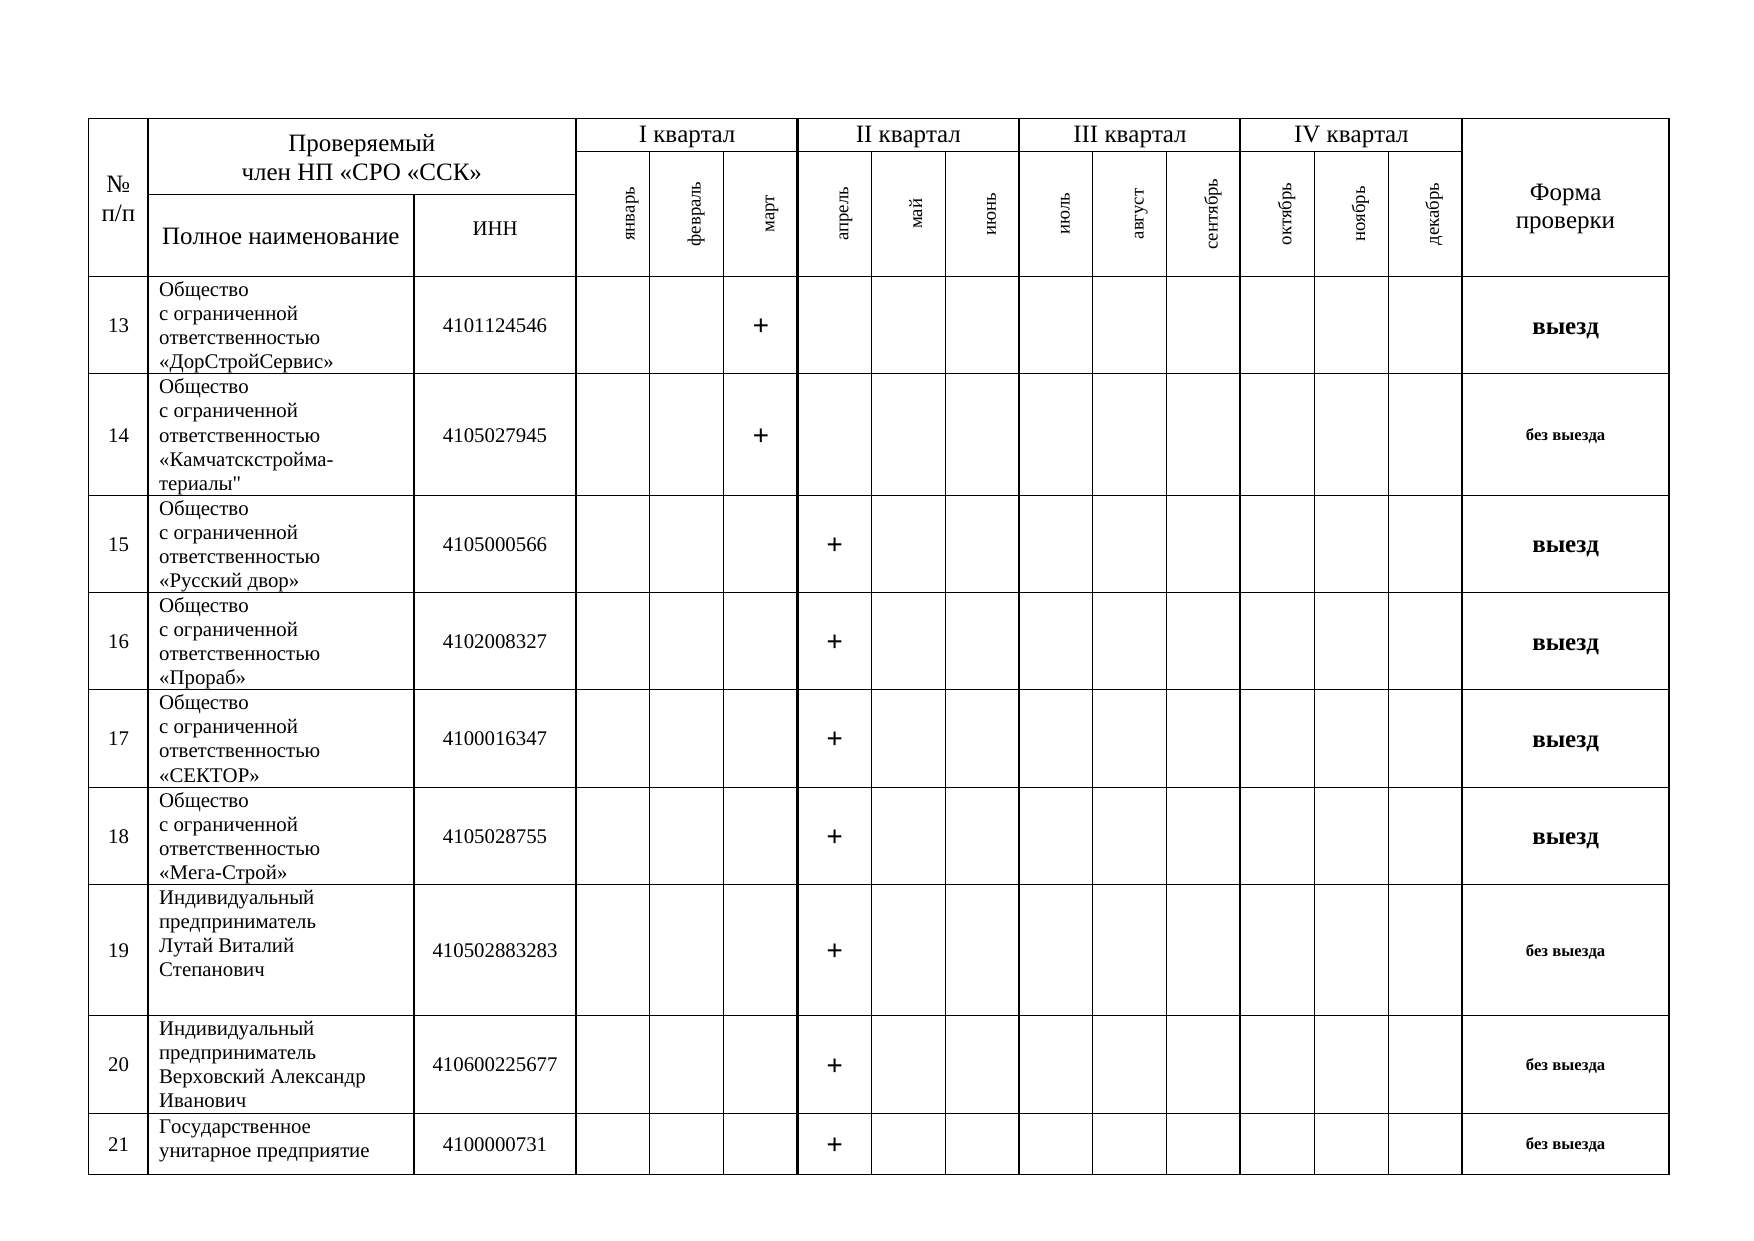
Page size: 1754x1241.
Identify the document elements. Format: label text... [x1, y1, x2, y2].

table_cell [1167, 690, 1239, 787]
table_cell [1389, 496, 1461, 592]
table_cell [872, 374, 945, 495]
table_cell [1020, 593, 1092, 689]
table_cell [1389, 374, 1461, 495]
table_cell + [799, 885, 871, 1015]
table_cell выезд [1463, 496, 1668, 592]
table_cell [650, 788, 723, 884]
table_cell [1315, 690, 1388, 787]
table_cell без выезда [1463, 374, 1668, 495]
table_cell [1093, 374, 1166, 495]
table_cell [1093, 1114, 1166, 1174]
table_cell февраль [650, 152, 723, 276]
table_cell 14 [89, 374, 147, 495]
table_cell Общество с ограниченной ответственностью «Мега-Строй» [149, 788, 413, 884]
table_cell [1389, 593, 1461, 689]
table_cell [724, 1016, 796, 1112]
table_cell [1241, 1016, 1314, 1112]
table_cell Общество с ограниченной ответственностью «ДорСтройСервис» [149, 277, 413, 373]
table_cell [946, 374, 1018, 495]
table_cell 20 [89, 1016, 147, 1112]
table_cell [872, 788, 945, 884]
table_cell [872, 593, 945, 689]
table_cell 4100000731 [415, 1114, 575, 1174]
table_cell Общество с ограниченной ответственностью «Камчатскстройма-териалы" [149, 374, 413, 495]
table_cell [872, 1016, 945, 1112]
table_cell выезд [1463, 277, 1668, 373]
table_cell [1315, 788, 1388, 884]
table_cell 4105000566 [415, 496, 575, 592]
table_cell 4102008327 [415, 593, 575, 689]
table_cell [872, 885, 945, 1015]
table_cell [577, 1016, 649, 1112]
table_cell [1389, 1114, 1461, 1174]
table_cell декабрь [1389, 152, 1461, 276]
table_cell [1167, 374, 1239, 495]
table_cell август [1093, 152, 1166, 276]
table_cell [946, 1114, 1018, 1174]
table_cell [577, 788, 649, 884]
table_cell [1315, 593, 1388, 689]
table_cell [946, 690, 1018, 787]
table_cell [650, 1114, 723, 1174]
table_cell [1020, 374, 1092, 495]
table_header № п/п [89, 119, 147, 276]
table_cell [1241, 277, 1314, 373]
table_cell Индивидуальный предприниматель Верховский Александр Иванович [149, 1016, 413, 1112]
table_cell май [872, 152, 945, 276]
table_cell [946, 1016, 1018, 1112]
table_cell [1167, 788, 1239, 884]
table_cell Государственное унитарное предприятие Камчатского края «Камчатскгражданпроект" [149, 1114, 413, 1174]
table_cell + [799, 496, 871, 592]
table_cell [650, 277, 723, 373]
table_cell 15 [89, 496, 147, 592]
table_cell [946, 593, 1018, 689]
table_cell [1020, 1016, 1092, 1112]
table_cell [1093, 788, 1166, 884]
table_cell [872, 1114, 945, 1174]
table_cell 13 [89, 277, 147, 373]
table_cell 4101124546 [415, 277, 575, 373]
table_cell март [724, 152, 796, 276]
table_cell [1020, 885, 1092, 1015]
table_cell Индивидуальный предприниматель Лутай Виталий Степанович [149, 885, 413, 1015]
table_cell июнь [946, 152, 1018, 276]
table_cell [1167, 885, 1239, 1015]
table_cell июль [1020, 152, 1092, 276]
table_cell [650, 885, 723, 1015]
table_cell [1020, 277, 1092, 373]
table_cell [799, 374, 871, 495]
table_header II квартал [799, 119, 1018, 151]
table_header Проверяемый член НП «СРО «ССК» [149, 119, 575, 194]
table_cell [1167, 593, 1239, 689]
table_cell [1093, 1016, 1166, 1112]
table_cell [1241, 496, 1314, 592]
table_cell [1241, 374, 1314, 495]
table_cell [650, 690, 723, 787]
table_cell [872, 277, 945, 373]
table_cell + [799, 1114, 871, 1174]
table_cell [650, 593, 723, 689]
table_cell [1389, 690, 1461, 787]
table_cell [799, 277, 871, 373]
table_cell [1315, 1114, 1388, 1174]
table_cell [724, 496, 796, 592]
table_cell сентябрь [1167, 152, 1239, 276]
table_cell [1315, 496, 1388, 592]
table_cell 4105027945 [415, 374, 575, 495]
table_cell [724, 1114, 796, 1174]
table_cell [1241, 593, 1314, 689]
table_cell + [799, 593, 871, 689]
table_cell [946, 496, 1018, 592]
table_cell [650, 496, 723, 592]
table_cell без выезда [1463, 1114, 1668, 1174]
table_cell [1241, 885, 1314, 1015]
table_cell 410600225677 [415, 1016, 575, 1112]
table_cell [1241, 788, 1314, 884]
table_cell [1020, 788, 1092, 884]
table_cell 19 [89, 885, 147, 1015]
table_cell выезд [1463, 788, 1668, 884]
table_header III квартал [1020, 119, 1239, 151]
table_cell [1389, 788, 1461, 884]
table_cell [577, 496, 649, 592]
table_cell [724, 885, 796, 1015]
table_cell + [724, 277, 796, 373]
table_cell [872, 690, 945, 787]
table_cell [1093, 690, 1166, 787]
table_cell [577, 690, 649, 787]
table_cell апрель [799, 152, 871, 276]
table_cell без выезда [1463, 885, 1668, 1015]
table_cell ИНН [415, 195, 575, 276]
table_header Форма проверки [1463, 119, 1668, 276]
table_cell 4105028755 [415, 788, 575, 884]
table_cell 17 [89, 690, 147, 787]
table_cell [1389, 885, 1461, 1015]
table_cell + [799, 1016, 871, 1112]
table_cell [577, 1114, 649, 1174]
table_cell ноябрь [1315, 152, 1388, 276]
table_cell [1315, 374, 1388, 495]
table_cell [1167, 1114, 1239, 1174]
table_cell [1093, 593, 1166, 689]
table_cell + [799, 788, 871, 884]
table_cell [1389, 277, 1461, 373]
table_cell 410502883283 [415, 885, 575, 1015]
table_cell [577, 277, 649, 373]
table_cell 4100016347 [415, 690, 575, 787]
table_cell [1093, 885, 1166, 1015]
table_cell [1315, 277, 1388, 373]
table_cell [946, 885, 1018, 1015]
table_cell [1241, 690, 1314, 787]
table_cell выезд [1463, 690, 1668, 787]
table_cell Общество с ограниченной ответственностью «Прораб» [149, 593, 413, 689]
table_cell 16 [89, 593, 147, 689]
table_cell январь [577, 152, 649, 276]
table_cell [1020, 1114, 1092, 1174]
table_cell 21 [89, 1114, 147, 1174]
table_cell [724, 788, 796, 884]
table_cell [1167, 1016, 1239, 1112]
table_cell октябрь [1241, 152, 1314, 276]
table_cell [577, 593, 649, 689]
table_cell [1093, 277, 1166, 373]
table_cell [1020, 496, 1092, 592]
table_header I квартал [577, 119, 796, 151]
table_cell [946, 277, 1018, 373]
table_cell [650, 1016, 723, 1112]
table_cell + [724, 374, 796, 495]
table_cell Полное наименование [149, 195, 413, 276]
table_cell [650, 374, 723, 495]
table_cell [946, 788, 1018, 884]
table_cell Общество с ограниченной ответственностью «Русский двор» [149, 496, 413, 592]
table_cell [1241, 1114, 1314, 1174]
table_cell [577, 374, 649, 495]
table_cell [1167, 277, 1239, 373]
table_cell [1389, 1016, 1461, 1112]
table_cell Общество с ограниченной ответственностью «СЕКТОР» [149, 690, 413, 787]
table_cell [724, 593, 796, 689]
table_cell [1315, 1016, 1388, 1112]
table_cell [1315, 885, 1388, 1015]
table_cell [1167, 496, 1239, 592]
table_cell без выезда [1463, 1016, 1668, 1112]
table_header IV квартал [1241, 119, 1461, 151]
table_cell + [799, 690, 871, 787]
table_cell 18 [89, 788, 147, 884]
table_cell выезд [1463, 593, 1668, 689]
table_cell [724, 690, 796, 787]
table_cell [577, 885, 649, 1015]
table_cell [1020, 690, 1092, 787]
table_cell [872, 496, 945, 592]
table_cell [1093, 496, 1166, 592]
